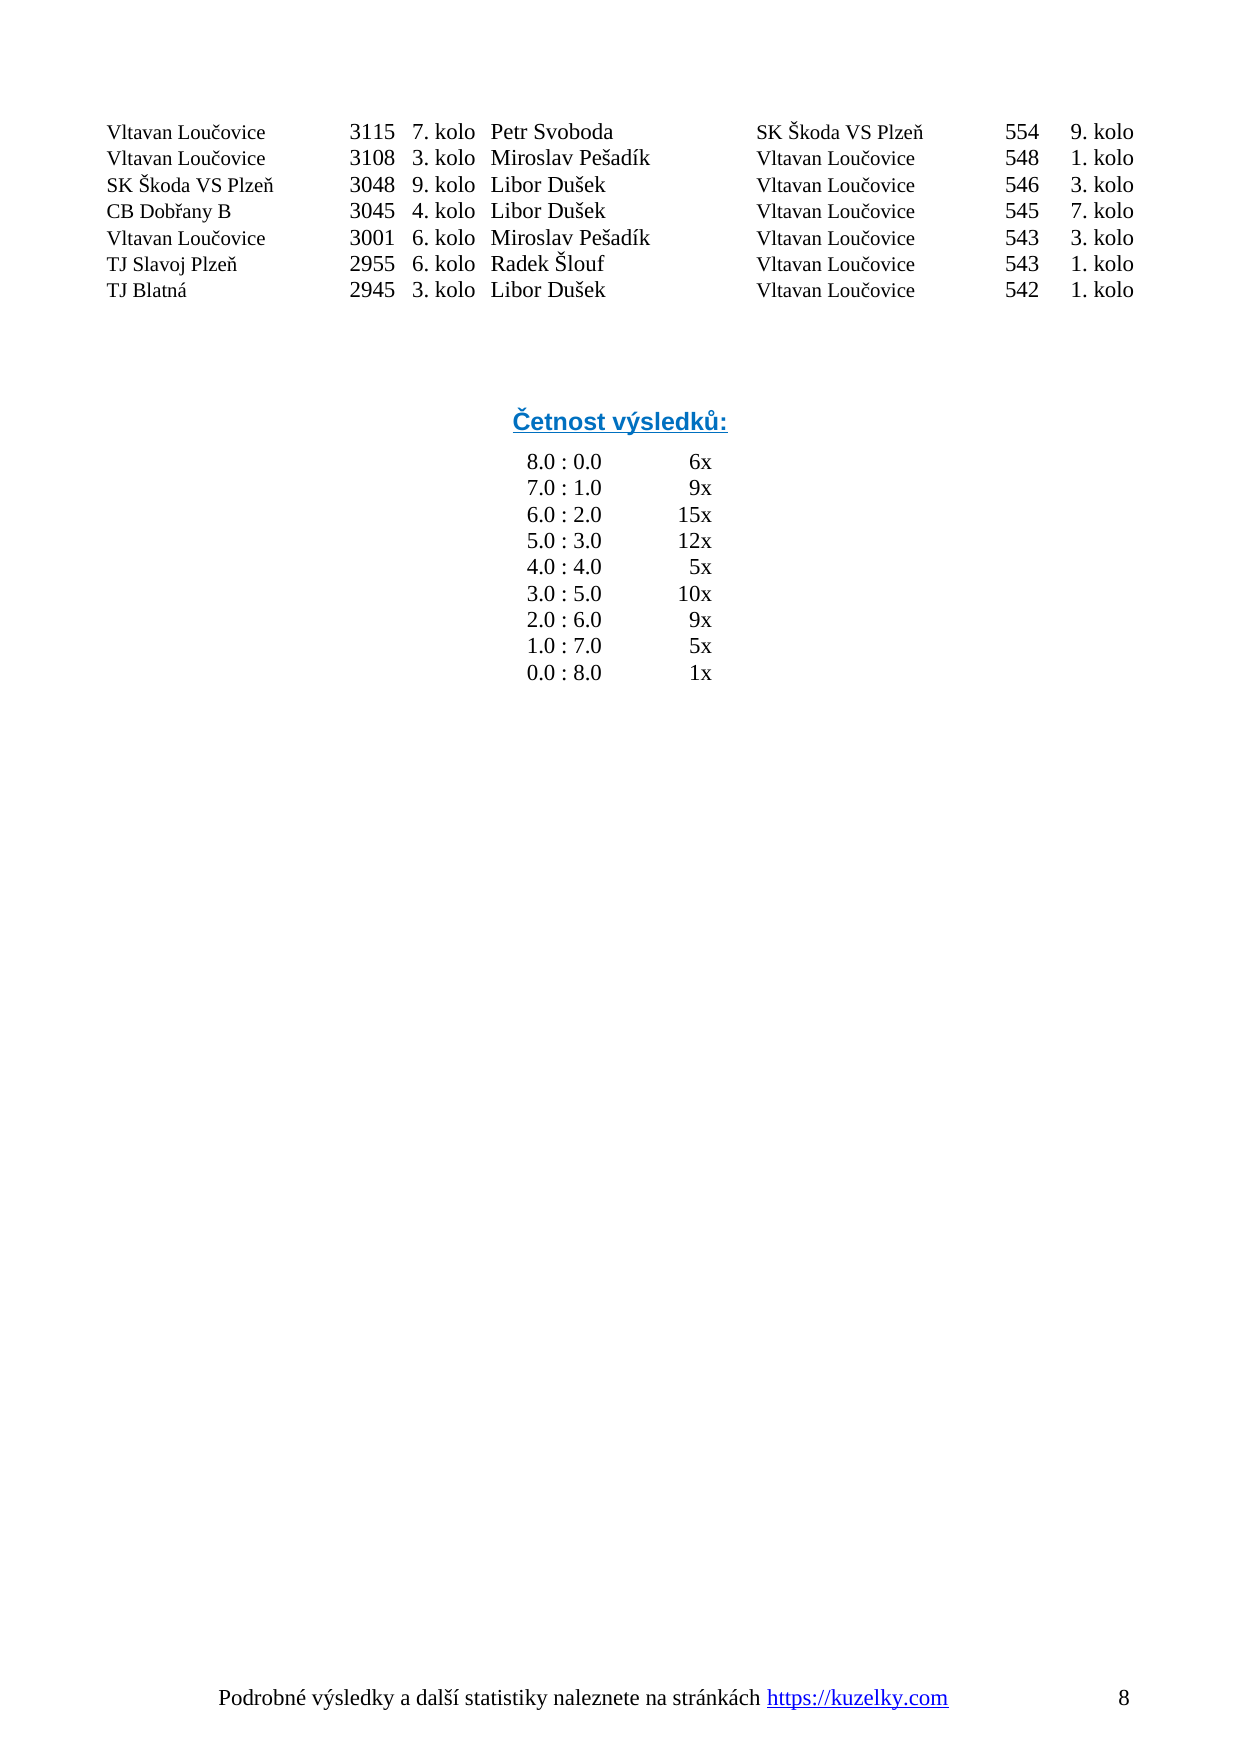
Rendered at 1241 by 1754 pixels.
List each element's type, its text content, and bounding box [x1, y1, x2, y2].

text 5.0 : 3.0 12x [106, 527, 1134, 553]
text 0.0 : 8.0 1x [106, 659, 1134, 685]
text TJ Blatná 2945 3. kolo Libor Dušek Vltavan Loučovice 542 1. kolo [106, 276, 1134, 303]
text Četnost výsledků: [94, 407, 1145, 435]
text TJ Slavoj Plzeň 2955 6. kolo Radek Šlouf Vltavan Loučovice 543 1. kolo [106, 250, 1134, 276]
text 2.0 : 6.0 9x [106, 606, 1134, 632]
text 4.0 : 4.0 5x [106, 553, 1134, 580]
text Vltavan Loučovice 3001 6. kolo Miroslav Pešadík Vltavan Loučovice 543 3. kolo [106, 223, 1134, 250]
text 7.0 : 1.0 9x [106, 474, 1134, 501]
text CB Dobřany B 3045 4. kolo Libor Dušek Vltavan Loučovice 545 7. kolo [106, 197, 1134, 223]
text 6.0 : 2.0 15x [106, 501, 1134, 527]
text Vltavan Loučovice 3115 7. kolo Petr Svoboda SK Škoda VS Plzeň 554 9. kolo [106, 118, 1134, 144]
text SK Škoda VS Plzeň 3048 9. kolo Libor Dušek Vltavan Loučovice 546 3. kolo [106, 171, 1134, 197]
text 3.0 : 5.0 10x [106, 580, 1134, 606]
text 8.0 : 0.0 6x [106, 448, 1134, 474]
text Vltavan Loučovice 3108 3. kolo Miroslav Pešadík Vltavan Loučovice 548 1. kolo [106, 144, 1134, 171]
text 1.0 : 7.0 5x [106, 632, 1134, 659]
